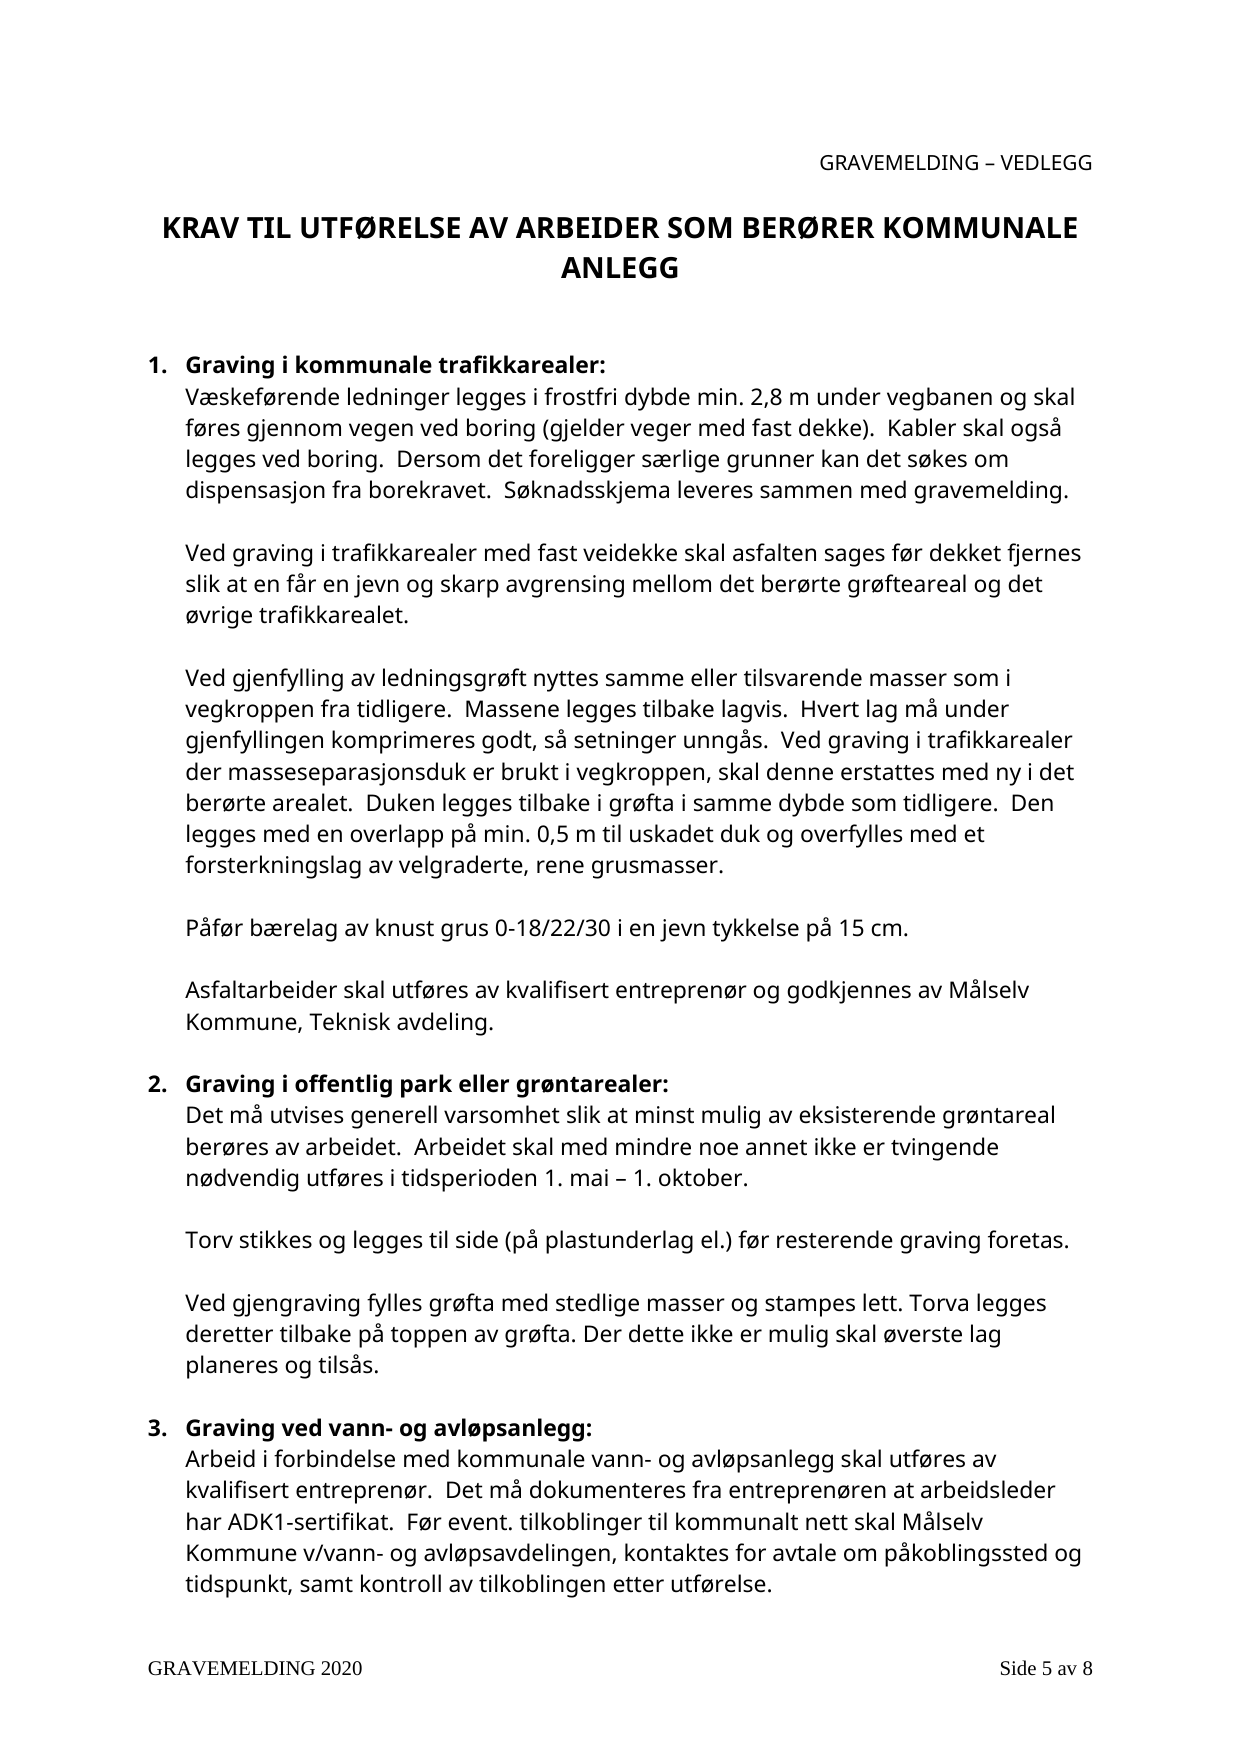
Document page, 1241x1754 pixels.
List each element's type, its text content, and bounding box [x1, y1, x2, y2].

text GRAVEMELDING – VEDLEGG [148, 148, 1093, 176]
list Graving ved vann- og avløpsanlegg: [148, 1412, 1093, 1443]
text Væskeførende ledninger legges i frostfri dybde min. 2,8 m under vegbanen og skal føres gjennom vegen ved boring (gjelder veger med fast dekke). Kabler skal også legges ved boring. Dersom det foreligger særlige grunner kan det søkes om dispensasjon fra borekravet. Søknadsskjema leveres sammen med gravemelding. [185, 380, 1093, 505]
text Torv stikkes og legges til side (på plastunderlag el.) før resterende graving foretas. [185, 1224, 1093, 1255]
text Asfaltarbeider skal utføres av kvalifisert entreprenør og godkjennes av Målselv Kommune, Teknisk avdeling. [185, 974, 1093, 1037]
text Ved gjengraving fylles grøfta med stedlige masser og stampes lett. Torva legges deretter tilbake på toppen av grøfta. Der dette ikke er mulig skal øverste lag planeres og tilsås. [185, 1287, 1093, 1380]
text Ved gjenfylling av ledningsgrøft nyttes samme eller tilsvarende masser som i vegkroppen fra tidligere. Massene legges tilbake lagvis. Hvert lag må under gjenfyllingen komprimeres godt, så setninger unngås. Ved graving i trafikkarealer der masseseparasjonsduk er brukt i vegkroppen, skal denne erstattes med ny i det berørte arealet. Duken legges tilbake i grøfta i samme dybde som tidligere. Den legges med en overlapp på min. 0,5 m til uskadet duk og overfylles med et forsterkningslag av velgraderte, rene grusmasser. [185, 662, 1093, 880]
text Påfør bærelag av knust grus 0-18/22/30 i en jevn tykkelse på 15 cm. [185, 912, 1093, 943]
list Graving i offentlig park eller grøntarealer: [148, 1068, 1093, 1099]
text Ved graving i trafikkarealer med fast veidekke skal asfalten sages før dekket fjernes slik at en får en jevn og skarp avgrensing mellom det berørte grøfteareal og det øvrige trafikkarealet. [185, 537, 1093, 630]
text KRAV TIL UTFØRELSE AV ARBEIDER SOM BERØRER KOMMUNALE ANLEGG [148, 207, 1093, 287]
list Graving i kommunale trafikkarealer: [148, 349, 1093, 380]
text Arbeid i forbindelse med kommunale vann- og avløpsanlegg skal utføres av kvalifisert entreprenør. Det må dokumenteres fra entreprenøren at arbeidsleder har ADK1-sertifikat. Før event. tilkoblinger til kommunalt nett skal Målselv Kommune v/vann- og avløpsavdelingen, kontaktes for avtale om påkoblingssted og tidspunkt, samt kontroll av tilkoblingen etter utførelse. [185, 1443, 1093, 1599]
text Det må utvises generell varsomhet slik at minst mulig av eksisterende grøntareal berøres av arbeidet. Arbeidet skal med mindre noe annet ikke er tvingende nødvendig utføres i tidsperioden 1. mai – 1. oktober. [185, 1099, 1093, 1193]
